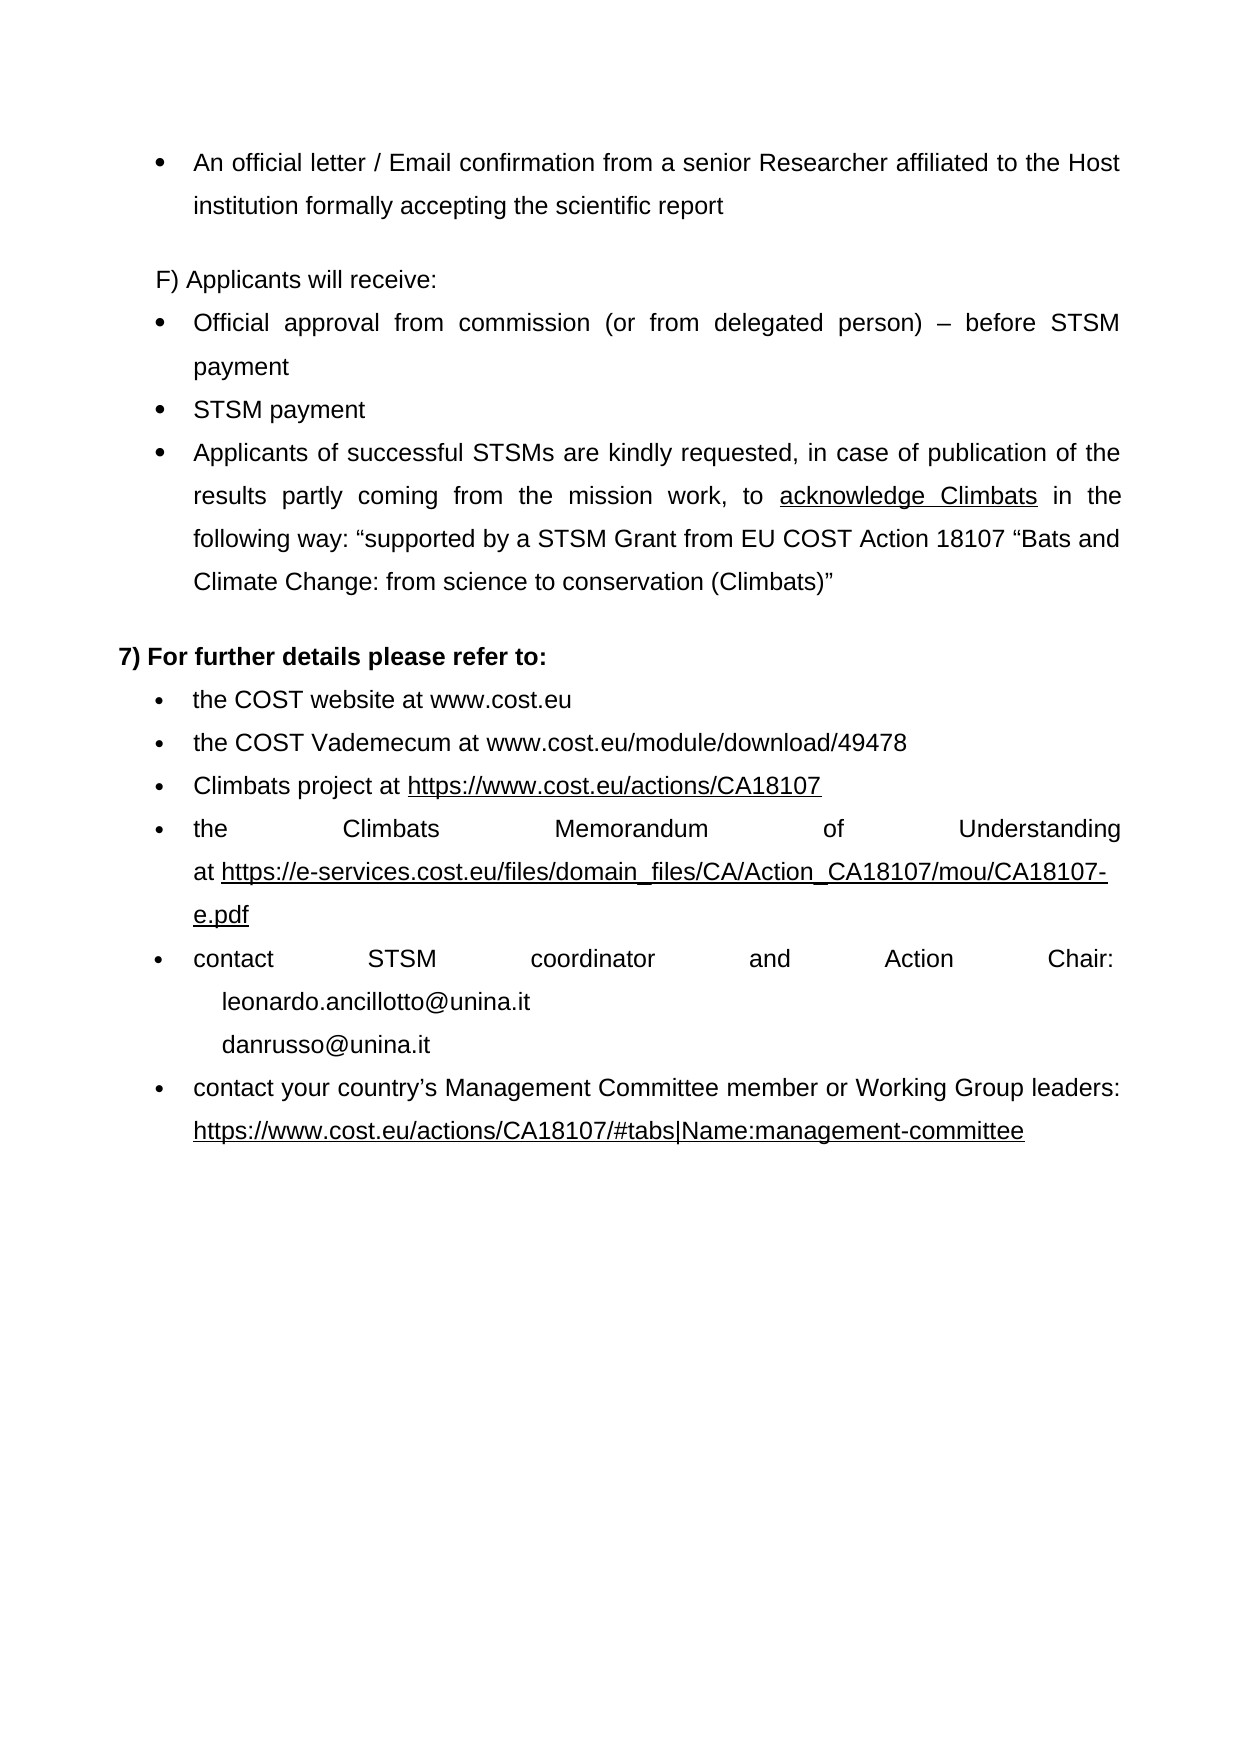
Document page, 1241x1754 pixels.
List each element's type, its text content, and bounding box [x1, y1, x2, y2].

list Official approval from commission (or from delegated person) – before STSM payment [156, 308, 1122, 380]
text 7) For further details please refer to: [118, 642, 1122, 671]
list the COST website at www.cost.eu [155, 685, 1122, 714]
text F) Applicants will receive: [155, 265, 1122, 294]
list the Climbats Memorandum of Understanding at https://e-services.cost.eu/files/domain_files/CA/Action_CA18107/mou/CA18107-e.pdf [156, 814, 1122, 929]
list Applicants of successful STSMs are kindly requested, in case of publication of the results partly coming from the mission work, to acknowledge Climbats in the following way: “supported by a STSM Grant from EU COST Action 18107 “Bats and Climate Change: from science to conservation (Climbats)” [156, 438, 1122, 596]
list contact your country’s Management Committee member or Working Group leaders: https://www.cost.eu/actions/CA18107/#tabs|Name:management-committee [156, 1073, 1122, 1145]
list STSM payment [156, 395, 1122, 423]
list contact STSM coordinator and Action Chair: leonardo.ancillotto@unina.it danrusso@unina.it [154, 944, 1122, 1059]
list An official letter / Email confirmation from a senior Researcher affiliated to the Host institution formally accepting the scientific report [156, 148, 1122, 219]
list the COST Vademecum at www.cost.eu/module/download/49478 [156, 728, 1122, 757]
list Climbats project at https://www.cost.eu/actions/CA18107 [156, 771, 1122, 800]
